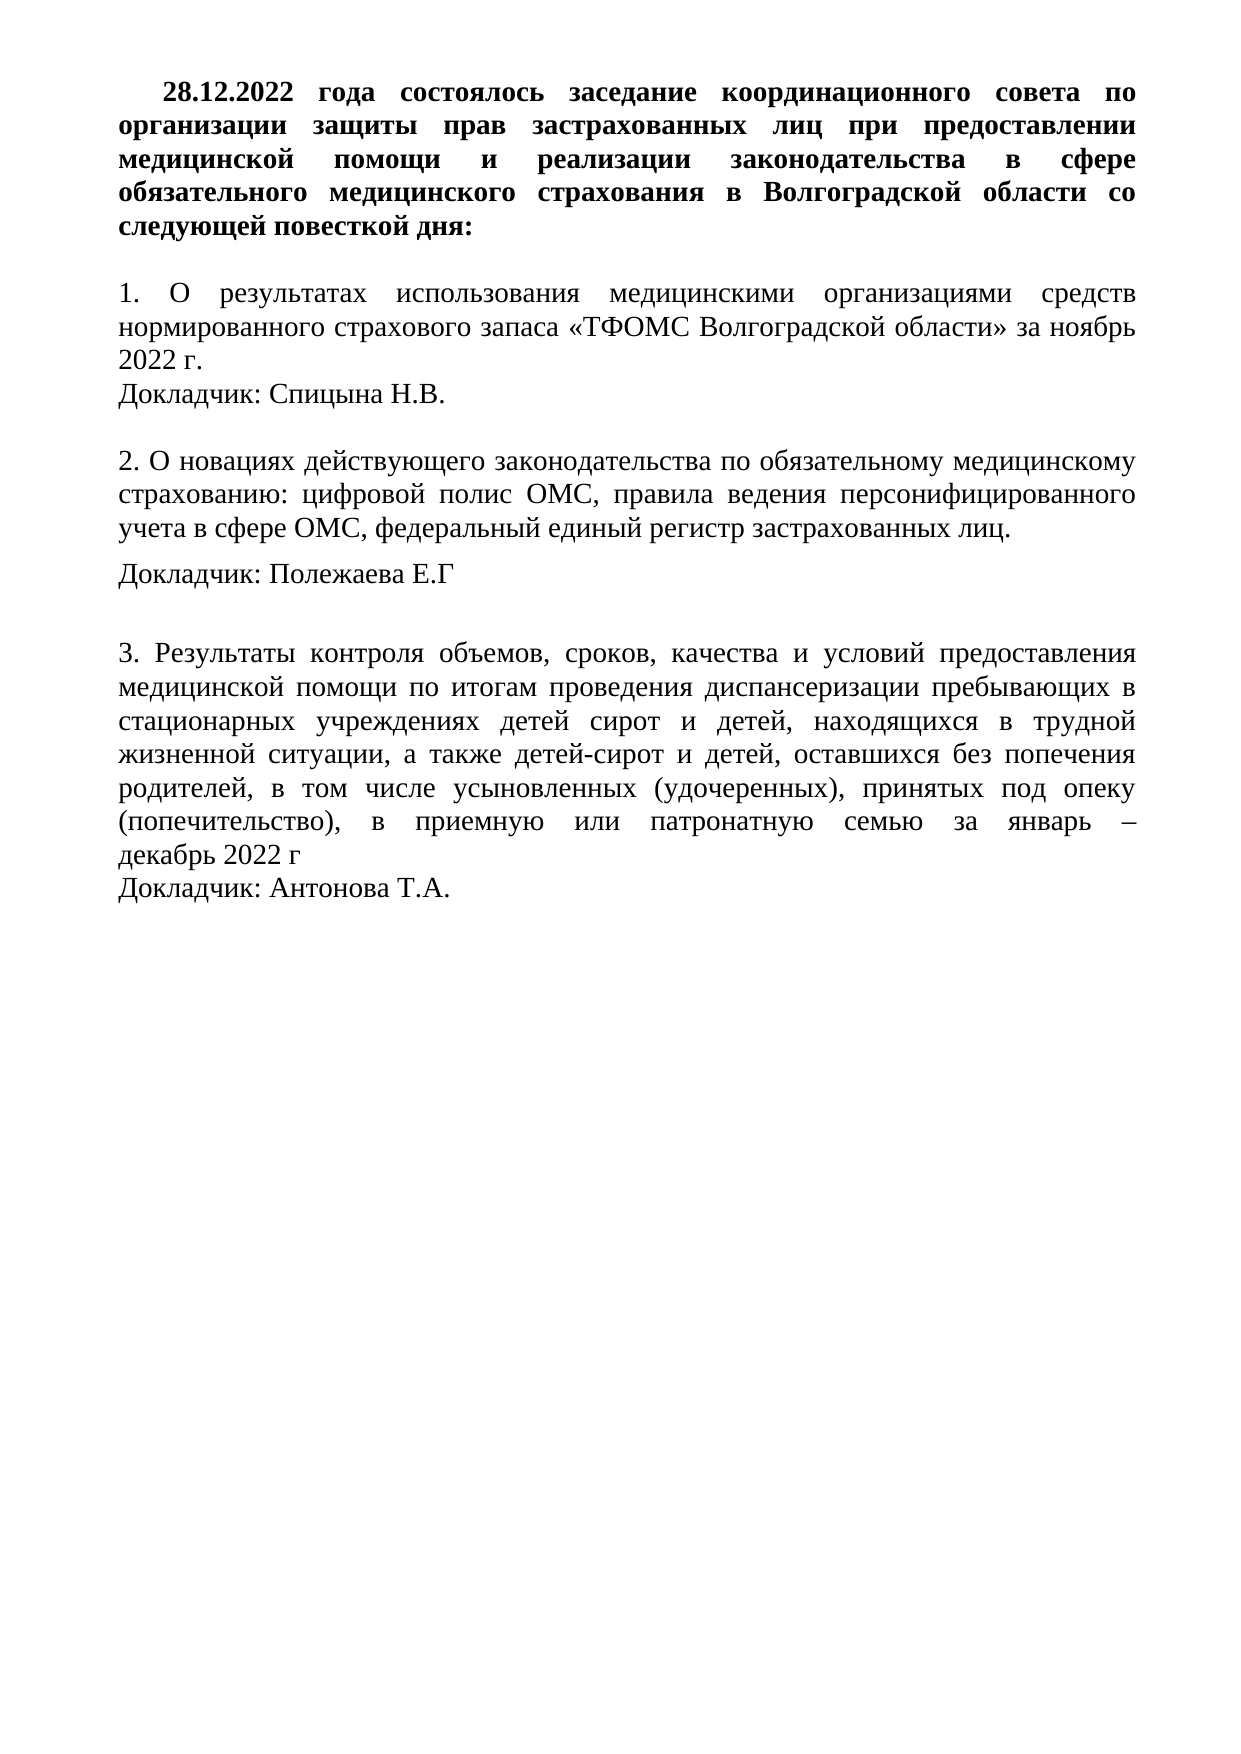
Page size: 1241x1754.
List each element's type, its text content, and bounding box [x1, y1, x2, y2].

text Докладчик: Спицына Н.В. [118, 376, 1137, 409]
text Докладчик: Антонова Т.А. [118, 870, 1137, 904]
text 1. О результатах использования медицинскими организациями средств нормированного страхового запаса «ТФОМС Волгоградской области» за ноябрь 2022 г. [118, 275, 1137, 376]
text 28.12.2022 года состоялось заседание координационного совета по организации защиты прав застрахованных лиц при предоставлении медицинской помощи и реализации законодательства в сфере обязательного медицинского страхования в Волгоградской области со следующей повесткой дня: [118, 74, 1137, 242]
text 3. Результаты контроля объемов, сроков, качества и условий предоставления медицинской помощи по итогам проведения диспансеризации пребывающих в стационарных учреждениях детей сирот и детей, находящихся в трудной жизненной ситуации, а также детей-сирот и детей, оставшихся без попечения родителей, в том числе усыновленных (удочеренных), принятых под опеку (попечительство), в приемную или патронатную семью за январь – декабрь 2022 г [118, 636, 1137, 870]
text Докладчик: Полежаева Е.Г [118, 556, 1137, 589]
text 2. О новациях действующего законодательства по обязательному медицинскому страхованию: цифровой полис ОМС, правила ведения персонифицированного учета в сфере ОМС, федеральный единый регистр застрахованных лиц. [118, 443, 1137, 543]
